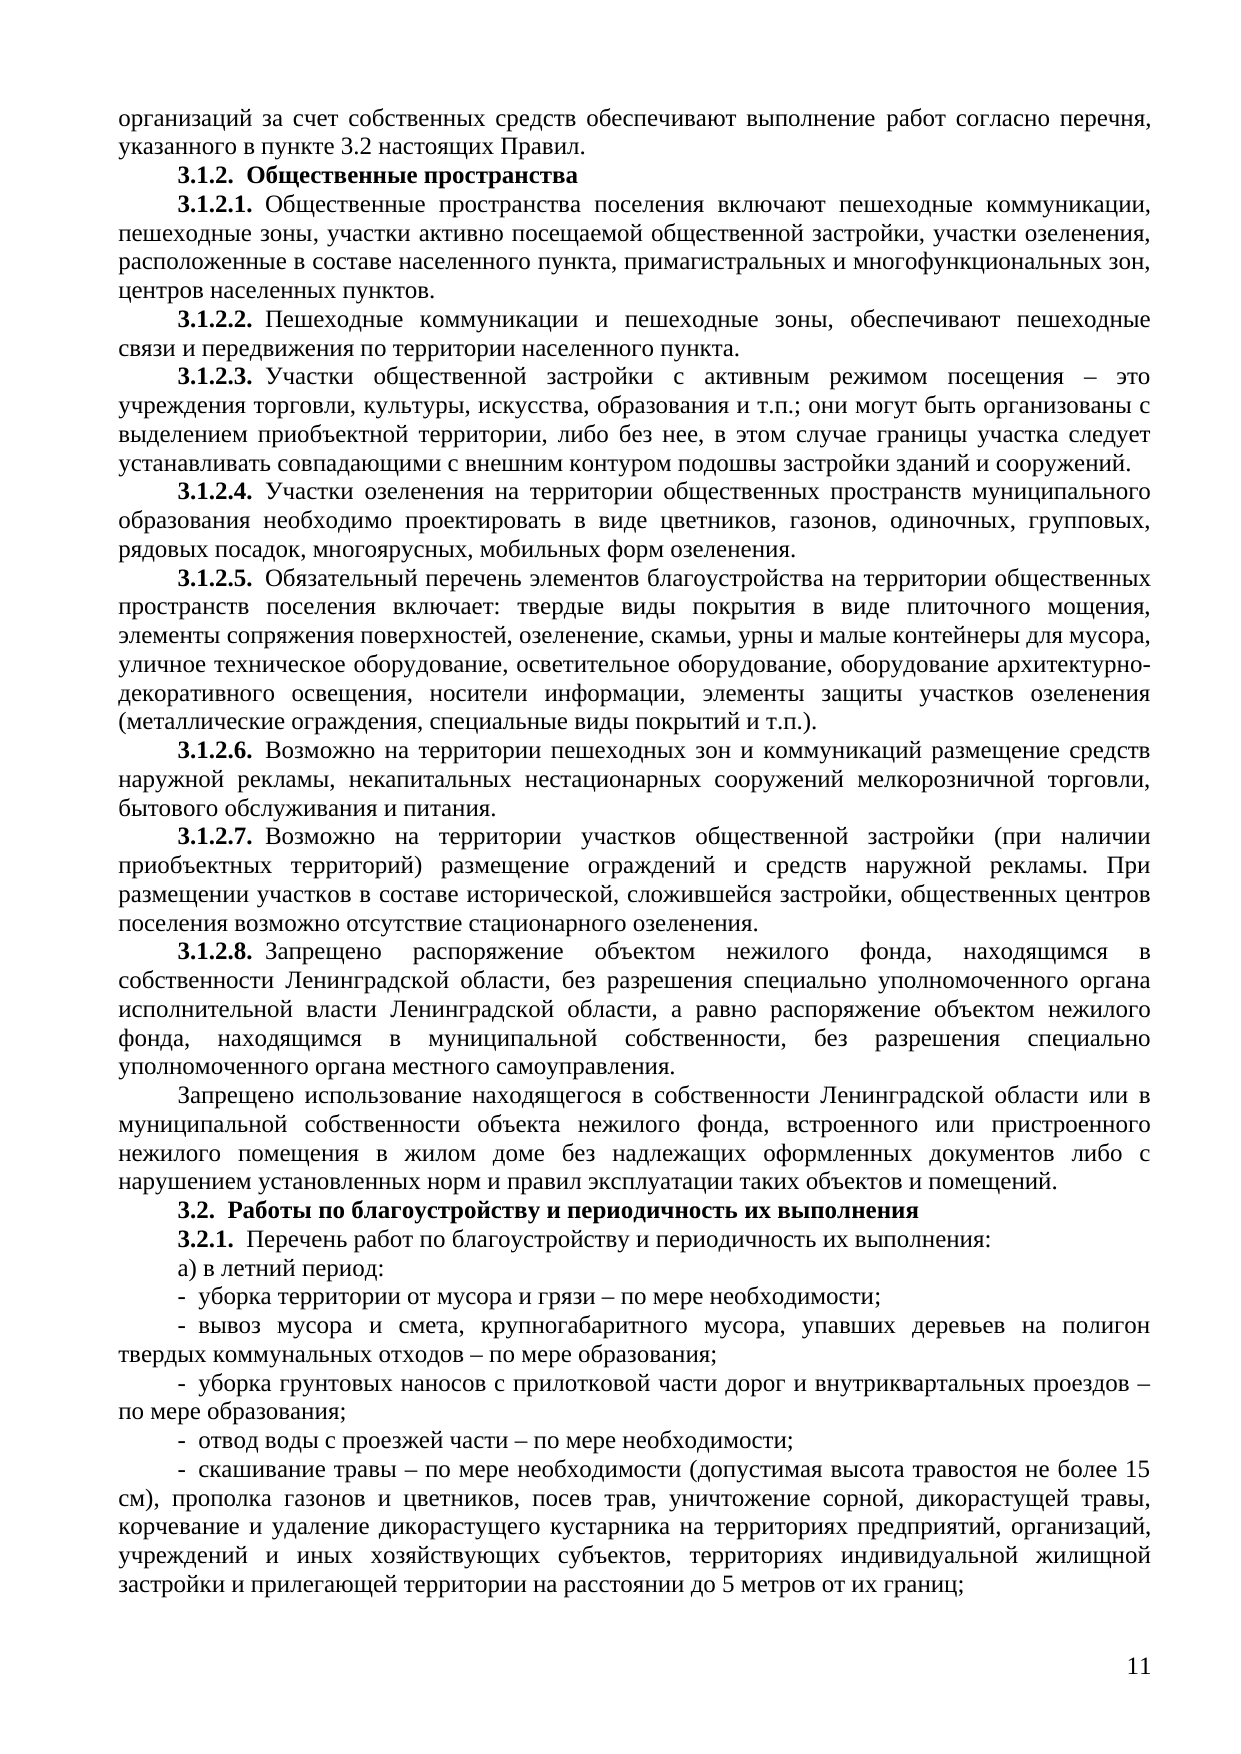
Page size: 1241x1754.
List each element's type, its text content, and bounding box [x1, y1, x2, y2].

subtitle 3.1.2. Общественные пространства [118, 160, 1152, 189]
text а) в летний период: [118, 1253, 1152, 1281]
text 3.1.2.5. Обязательный перечень элементов благоустройства на территории общественных пространств поселения включает: твердые виды покрытия в виде плиточного мощения, элементы сопряжения поверхностей, озеленение, скамьи, урны и малые контейнеры для мусора, уличное техническое оборудование, осветительное оборудование, оборудование архитектурно-декоративного освещения, носители информации, элементы защиты участков озеленения (металлические ограждения, специальные виды покрытий и т.п.). [118, 563, 1152, 735]
text 3.1.2.3. Участки общественной застройки с активным режимом посещения – это учреждения торговли, культуры, искусства, образования и т.п.; они могут быть организованы с выделением приобъектной территории, либо без нее, в этом случае границы участка следует устанавливать совпадающими с внешним контуром подошвы застройки зданий и сооружений. [118, 361, 1152, 476]
text 3.2. Работы по благоустройству и периодичность их выполнения [118, 1195, 1152, 1224]
text 3.1.2.8. Запрещено распоряжение объектом нежилого фонда, находящимся в собственности Ленинградской области, без разрешения специально уполномоченного органа исполнительной власти Ленинградской области, а равно распоряжение объектом нежилого фонда, находящимся в муниципальной собственности, без разрешения специально уполномоченного органа местного самоуправления. [118, 936, 1152, 1080]
text - скашивание травы – по мере необходимости (допустимая высота травостоя не более 15 см), прополка газонов и цветников, посев трав, уничтожение сорной, дикорастущей травы, корчевание и удаление дикорастущего кустарника на территориях предприятий, организаций, учреждений и иных хозяйствующих субъектов, территориях индивидуальной жилищной застройки и прилегающей территории на расстоянии до 5 метров от их границ; [118, 1454, 1152, 1598]
text 3.1.2.4. Участки озеленения на территории общественных пространств муниципального образования необходимо проектировать в виде цветников, газонов, одиночных, групповых, рядовых посадок, многоярусных, мобильных форм озеленения. [118, 476, 1152, 563]
text Запрещено использование находящегося в собственности Ленинградской области или в муниципальной собственности объекта нежилого фонда, встроенного или пристроенного нежилого помещения в жилом доме без надлежащих оформленных документов либо с нарушением установленных норм и правил эксплуатации таких объектов и помещений. [118, 1080, 1152, 1195]
text - вывоз мусора и смета, крупногабаритного мусора, упавших деревьев на полигон твердых коммунальных отходов – по мере образования; [118, 1310, 1152, 1368]
text - уборка грунтовых наносов с прилотковой части дорог и внутриквартальных проездов – по мере образования; [118, 1368, 1152, 1425]
text 3.2.1. Перечень работ по благоустройству и периодичность их выполнения: [118, 1224, 1152, 1253]
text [118, 103, 1152, 160]
text - уборка территории от мусора и грязи – по мере необходимости; [118, 1281, 1152, 1310]
text 3.1.2.7. Возможно на территории участков общественной застройки (при наличии приобъектных территорий) размещение ограждений и средств наружной рекламы. При размещении участков в составе исторической, сложившейся застройки, общественных центров поселения возможно отсутствие стационарного озеленения. [118, 821, 1152, 936]
text 3.1.2.6. Возможно на территории пешеходных зон и коммуникаций размещение средств наружной рекламы, некапитальных нестационарных сооружений мелкорозничной торговли, бытового обслуживания и питания. [118, 735, 1152, 821]
text 3.1.2.1. Общественные пространства поселения включают пешеходные коммуникации, пешеходные зоны, участки активно посещаемой общественной застройки, участки озеленения, расположенные в составе населенного пункта, примагистральных и многофункциональных зон, центров населенных пунктов. [118, 189, 1152, 304]
text 3.1.2.2. Пешеходные коммуникации и пешеходные зоны, обеспечивают пешеходные связи и передвижения по территории населенного пункта. [118, 304, 1152, 361]
text - отвод воды с проезжей части – по мере необходимости; [118, 1425, 1152, 1454]
